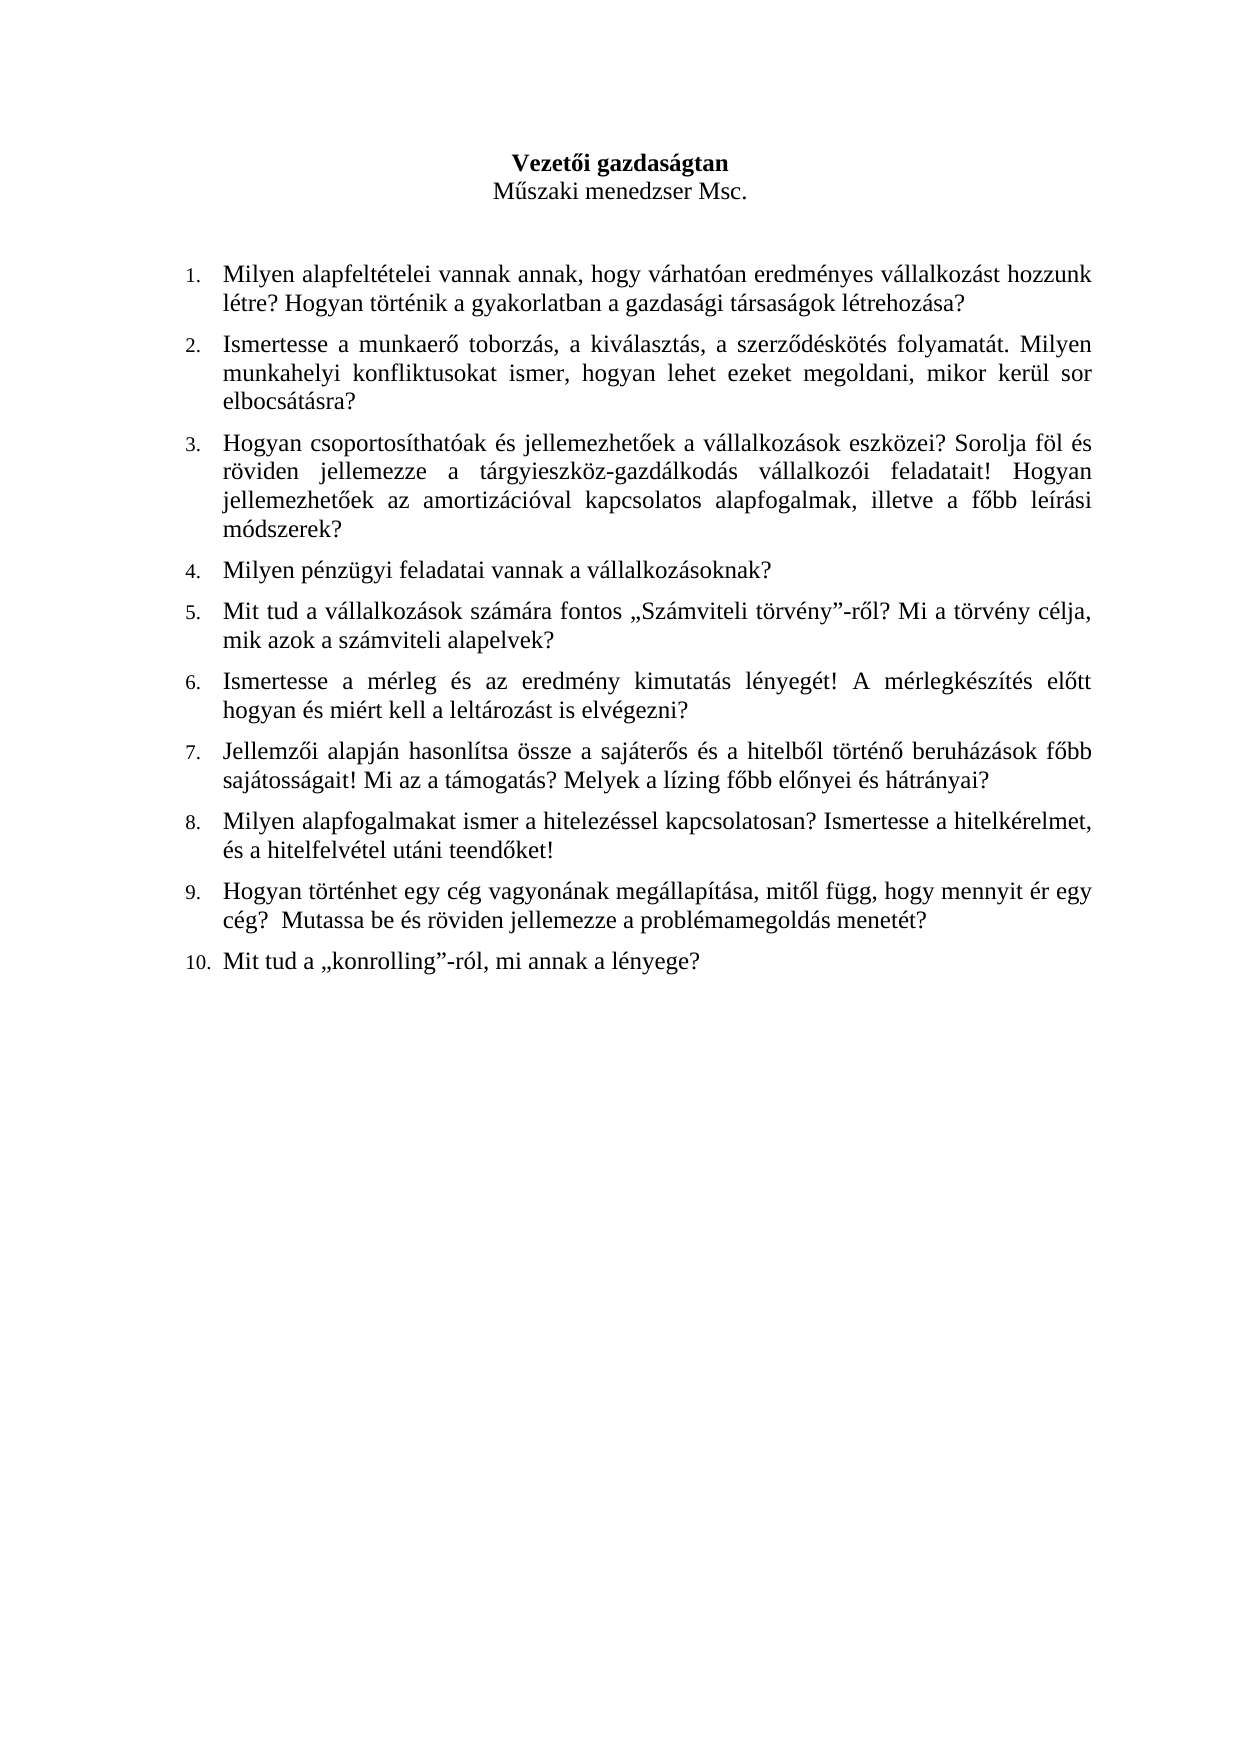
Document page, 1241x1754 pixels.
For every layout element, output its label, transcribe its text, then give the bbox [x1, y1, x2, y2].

list Mit tud a „konrolling”-ról, mi annak a lényege? [185, 946, 1093, 975]
text Vezetői gazdaságtan [148, 148, 1093, 176]
text Műszaki menedzser Msc. [148, 176, 1093, 205]
list Ismertesse a mérleg és az eredmény kimutatás lényegét! A mérlegkészítés előtt hogyan és miért kell a leltározást is elvégezni? [185, 666, 1093, 724]
list Milyen alapfogalmakat ismer a hitelezéssel kapcsolatosan? Ismertesse a hitelkérelmet, és a hitelfelvétel utáni teendőket! [185, 806, 1093, 864]
list Mit tud a vállalkozások számára fontos „Számviteli törvény”-ről? Mi a törvény célja, mik azok a számviteli alapelvek? [185, 596, 1093, 654]
list Jellemzői alapján hasonlítsa össze a sajáterős és a hitelből történő beruházások főbb sajátosságait! Mi az a támogatás? Melyek a lízing főbb előnyei és hátrányai? [185, 736, 1093, 794]
list Hogyan történhet egy cég vagyonának megállapítása, mitől függ, hogy mennyit ér egy cég? Mutassa be és röviden jellemezze a problémamegoldás menetét? [185, 876, 1093, 934]
list Ismertesse a munkaerő toborzás, a kiválasztás, a szerződéskötés folyamatát. Milyen munkahelyi konfliktusokat ismer, hogyan lehet ezeket megoldani, mikor kerül sor elbocsátásra? [185, 329, 1093, 415]
list Milyen pénzügyi feladatai vannak a vállalkozásoknak? [185, 555, 1093, 584]
list Milyen alapfeltételei vannak annak, hogy várhatóan eredményes vállalkozást hozzunk létre? Hogyan történik a gyakorlatban a gazdasági társaságok létrehozása? [185, 259, 1093, 316]
list Hogyan csoportosíthatóak és jellemezhetőek a vállalkozások eszközei? Sorolja föl és röviden jellemezze a tárgyieszköz-gazdálkodás vállalkozói feladatait! Hogyan jellemezhetőek az amortizációval kapcsolatos alapfogalmak, illetve a főbb leírási módszerek? [185, 428, 1093, 543]
